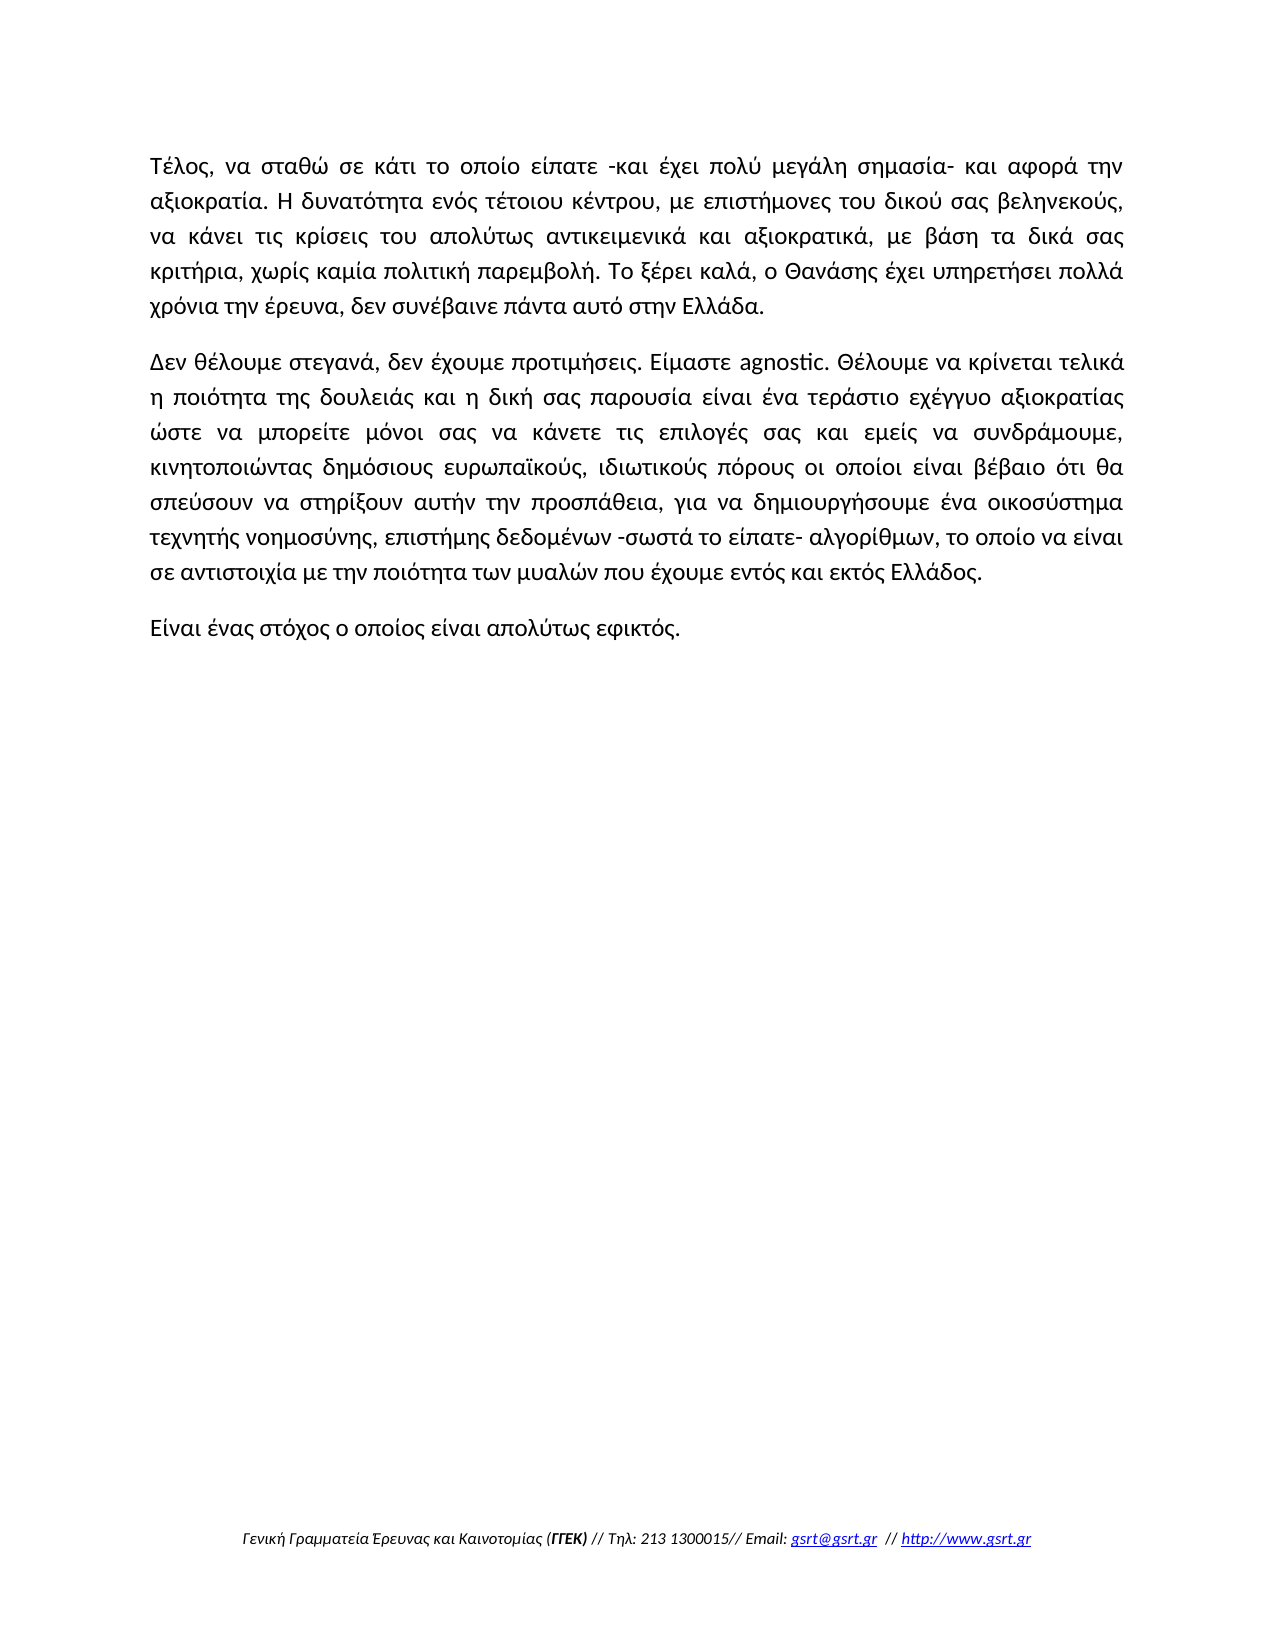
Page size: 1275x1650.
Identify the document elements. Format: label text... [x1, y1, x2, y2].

text Είναι ένας στόχος ο οποίος είναι απολύτως εφικτός. [150, 612, 1125, 642]
text Δεν θέλουμε στεγανά, δεν έχουμε προτιμήσεις. Είμαστε agnostic. Θέλουμε να κρίνεται τελικά η ποιότητα της δουλειάς και η δική σας παρουσία είναι ένα τεράστιο εχέγγυο αξιοκρατίας ώστε να μπορείτε μόνοι σας να κάνετε τις επιλογές σας και εμείς να συνδράμουμε, κινητοποιώντας δημόσιους ευρωπαϊκούς, ιδιωτικούς πόρους οι οποίοι είναι βέβαιο ότι θα σπεύσουν να στηρίξουν αυτήν την προσπάθεια, για να δημιουργήσουμε ένα οικοσύστημα τεχνητής νοημοσύνης, επιστήμης δεδομένων -σωστά το είπατε- αλγορίθμων, το οποίο να είναι σε αντιστοιχία με την ποιότητα των μυαλών που έχουμε εντός και εκτός Ελλάδος. [150, 346, 1125, 586]
text Τέλος, να σταθώ σε κάτι το οποίο είπατε -και έχει πολύ μεγάλη σημασία- και αφορά την αξιοκρατία. Η δυνατότητα ενός τέτοιου κέντρου, με επιστήμονες του δικού σας βεληνεκούς, να κάνει τις κρίσεις του απολύτως αντικειμενικά και αξιοκρατικά, με βάση τα δικά σας κριτήρια, χωρίς καμία πολιτική παρεμβολή. Το ξέρει καλά, ο Θανάσης έχει υπηρετήσει πολλά χρόνια την έρευνα, δεν συνέβαινε πάντα αυτό στην Ελλάδα. [150, 150, 1125, 321]
